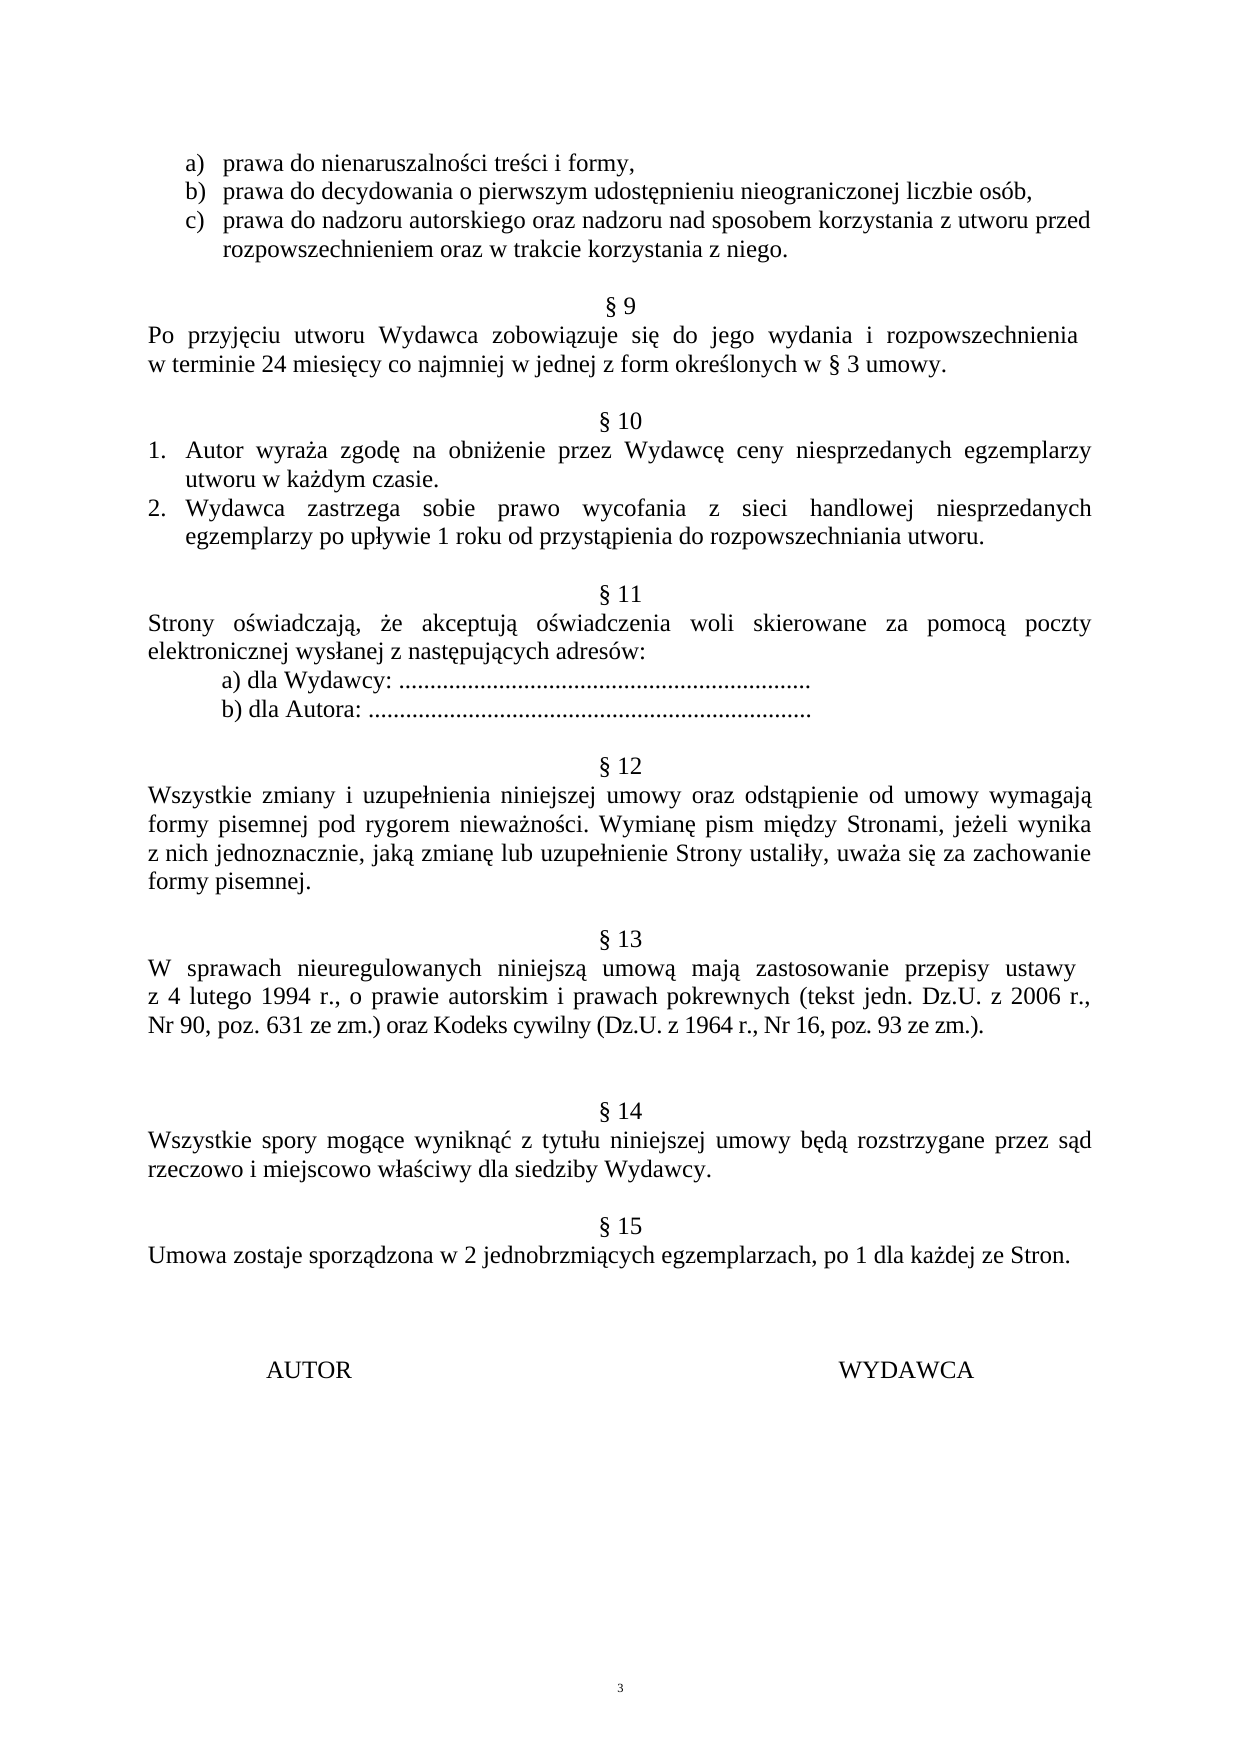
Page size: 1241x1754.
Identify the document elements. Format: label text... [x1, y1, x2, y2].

list prawa do decydowania o pierwszym udostępnieniu nieograniczonej liczbie osób, [185, 176, 1092, 205]
list prawa do nadzoru autorskiego oraz nadzoru nad sposobem korzystania z utworu przed rozpowszechnieniem oraz w trakcie korzystania z niego. [185, 205, 1092, 263]
text Umowa zostaje sporządzona w 2 jednobrzmiących egzemplarzach, po 1 dla każdej ze Stron. [148, 1240, 1092, 1269]
text W sprawach nieuregulowanych niniejszą umową mają zastosowanie przepisy ustawy z 4 lutego 1994 r., o prawie autorskim i prawach pokrewnych (tekst jedn. Dz.U. z 2006 r., Nr 90, poz. 631 ze zm.) oraz Kodeks cywilny (Dz.U. z 1964 r., Nr 16, poz. 93 ze zm.). [148, 953, 1092, 1039]
text Wszystkie zmiany i uzupełnienia niniejszej umowy oraz odstąpienie od umowy wymagają formy pisemnej pod rygorem nieważności. Wymianę pism między Stronami, jeżeli wynika z nich jednoznacznie, jaką zmianę lub uzupełnienie Strony ustaliły, uważa się za zachowanie formy pisemnej. [148, 780, 1092, 895]
text b) dla Autora: ....................................................................... [148, 694, 1092, 723]
list Autor wyraża zgodę na obniżenie przez Wydawcę ceny niesprzedanych egzemplarzy utworu w każdym czasie. [148, 435, 1092, 493]
text 9 [148, 291, 1092, 320]
subtitle AUTOR WYDAWCA [148, 1355, 1092, 1384]
text a) dla Wydawcy: .................................................................. [148, 665, 1092, 694]
text Strony oświadczają, że akceptują oświadczenia woli skierowane za pomocą poczty elektronicznej wysłanej z następujących adresów: [148, 608, 1092, 665]
list prawa do nienaruszalności treści i formy, [185, 148, 1092, 176]
text § 11 [148, 579, 1092, 608]
text 12 [148, 751, 1092, 780]
text Wszystkie spory mogące wyniknąć z tytułu niniejszej umowy będą rozstrzygane przez sąd rzeczowo i miejscowo właściwy dla siedziby Wydawcy. [148, 1125, 1092, 1183]
text 15 [148, 1211, 1092, 1240]
text 10 [148, 406, 1092, 435]
list Wydawca zastrzega sobie prawo wycofania z sieci handlowej niesprzedanych egzemplarzy po upływie 1 roku od przystąpienia do rozpowszechniania utworu. [148, 493, 1092, 550]
text 14 [148, 1096, 1092, 1125]
text Po przyjęciu utworu Wydawca zobowiązuje się do jego wydania i rozpowszechnienia w terminie 24 miesięcy co najmniej w jednej z form określonych w 3 umowy. [148, 320, 1092, 378]
text 13 [148, 924, 1092, 953]
